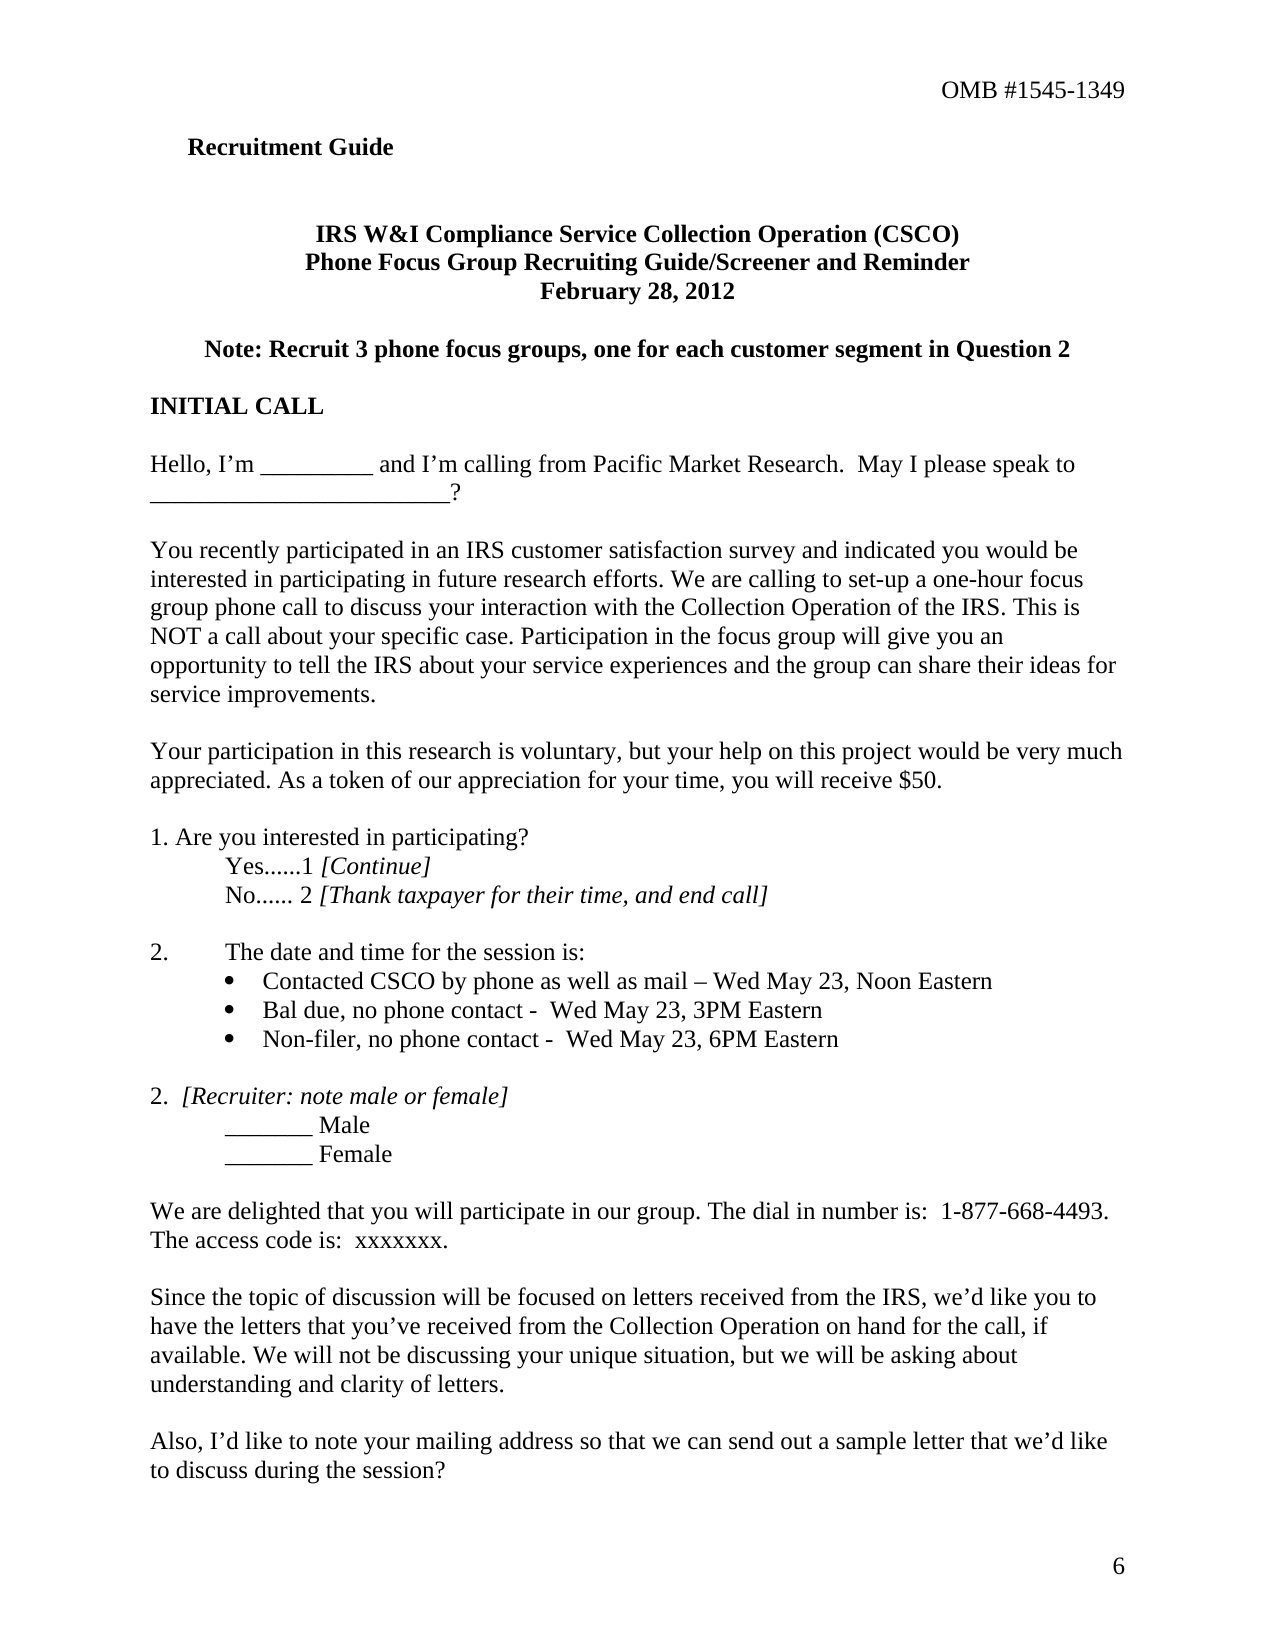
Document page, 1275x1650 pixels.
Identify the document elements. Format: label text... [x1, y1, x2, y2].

list Recruitment Guide [187, 132, 1125, 161]
list Bal due, no phone contact - Wed May 23, 3PM Eastern [225, 995, 1125, 1024]
title February 28, 2012 [150, 276, 1125, 305]
list Non-filer, no phone contact - Wed May 23, 6PM Eastern [225, 1024, 1125, 1052]
text _______ Female [225, 1139, 1125, 1167]
text We are delighted that you will participate in our group. The dial in number is: 1-877-668-4493. The access code is: xxxxxxx. [150, 1196, 1125, 1254]
text Yes......1 [Continue] [150, 851, 1125, 880]
text Since the topic of discussion will be focused on letters received from the IRS, we’d like you to have the letters that you’ve received from the Collection Operation on hand for the call, if available. We will not be discussing your unique situation, but we will be asking about understanding and clarity of letters. [150, 1282, 1125, 1397]
text You recently participated in an IRS customer satisfaction survey and indicated you would be interested in participating in future research efforts. We are calling to set-up a one-hour focus group phone call to discuss your interaction with the Collection Operation of the IRS. This is NOT a call about your specific case. Participation in the focus group will give you an opportunity to tell the IRS about your service experiences and the group can share their ideas for service improvements. [150, 535, 1125, 707]
text 1. Are you interested in participating? [150, 822, 1125, 851]
title IRS W&I Compliance Service Collection Operation (CSCO) [150, 219, 1125, 247]
text No...... 2 [Thank taxpayer for their time, and end call] [150, 880, 1125, 909]
text _______ Male [225, 1110, 1125, 1139]
text 2. The date and time for the session is: [150, 937, 1125, 966]
text INITIAL CALL [150, 391, 1125, 420]
text Also, I’d like to note your mailing address so that we can send out a sample letter that we’d like to discuss during the session? [150, 1426, 1125, 1484]
text 2. [Recruiter: note male or female] [150, 1081, 1125, 1110]
text Hello, I’m _________ and I’m calling from Pacific Market Research. May I please speak to ________________________? [150, 449, 1125, 506]
list Contacted CSCO by phone as well as mail – Wed May 23, Noon Eastern [225, 966, 1125, 995]
title Note: Recruit 3 phone focus groups, one for each customer segment in Question 2 [150, 334, 1125, 362]
title Phone Focus Group Recruiting Guide/Screener and Reminder [150, 247, 1125, 276]
text Your participation in this research is voluntary, but your help on this project would be very much appreciated. As a token of our appreciation for your time, you will receive $50. [150, 736, 1125, 794]
